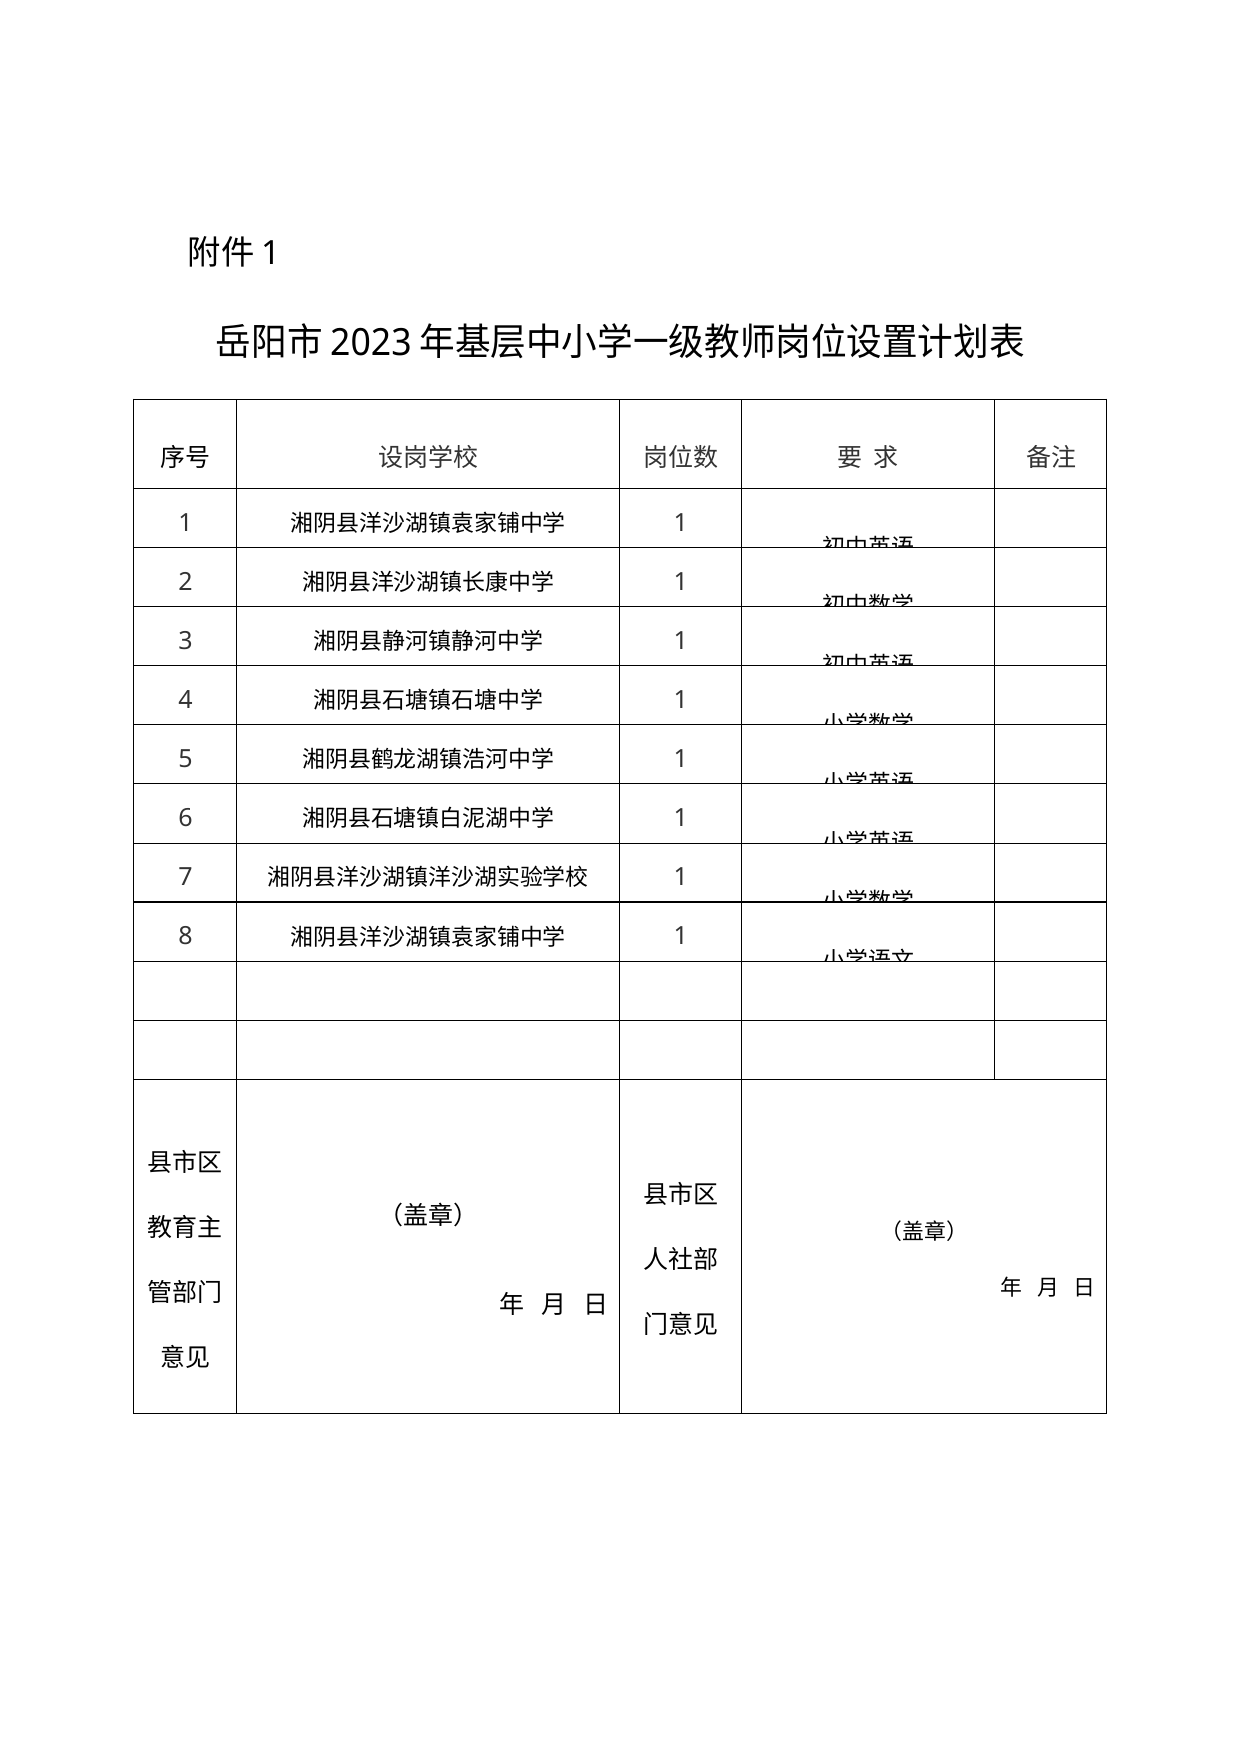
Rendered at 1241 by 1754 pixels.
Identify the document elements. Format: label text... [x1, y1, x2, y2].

table_cell [995, 1021, 1106, 1079]
table_cell 湘阴县洋沙湖镇洋沙湖实验学校 [237, 844, 619, 901]
table_cell 湘阴县鹤龙湖镇浩河中学 [237, 725, 619, 783]
table_cell [620, 962, 741, 1019]
table_cell 县市区教育主管部门意见 [134, 1080, 236, 1413]
text 附件1 [187, 217, 1053, 282]
table_cell 小学数学 [742, 844, 994, 901]
table_cell 7 [134, 844, 236, 901]
table_cell [237, 962, 619, 1019]
text 岳阳市2023年基层中小学一级教师岗位设置计划表 [187, 306, 1053, 371]
table_cell 1 [620, 607, 741, 665]
table_cell 小学英语 [742, 725, 994, 783]
table_cell [995, 903, 1106, 961]
table_cell 初中英语 [742, 607, 994, 665]
table_cell 2 [134, 548, 236, 606]
table_cell （盖章） 年 月 日 [742, 1080, 1106, 1413]
table_header 要 求 [742, 400, 994, 488]
table_cell 1 [134, 489, 236, 547]
table_cell 湘阴县洋沙湖镇袁家铺中学 [237, 903, 619, 961]
table_cell [995, 489, 1106, 547]
table_cell 初中数学 [742, 548, 994, 606]
table_cell 1 [620, 784, 741, 842]
table_cell 湘阴县洋沙湖镇长康中学 [237, 548, 619, 606]
table_cell 6 [134, 784, 236, 842]
table_cell 小学英语 [742, 784, 994, 842]
table_cell 1 [620, 725, 741, 783]
table_cell 湘阴县静河镇静河中学 [237, 607, 619, 665]
table_cell [620, 1021, 741, 1079]
table_cell [742, 1021, 994, 1079]
table_cell 5 [134, 725, 236, 783]
table_cell 1 [620, 666, 741, 724]
table_cell [995, 607, 1106, 665]
table_cell 小学数学 [742, 666, 994, 724]
table_cell 1 [620, 903, 741, 961]
table_cell [237, 1021, 619, 1079]
table_cell 8 [134, 903, 236, 961]
table_header 岗位数 [620, 400, 741, 488]
table_cell 4 [134, 666, 236, 724]
table_cell [995, 548, 1106, 606]
table_cell 3 [134, 607, 236, 665]
table_cell [995, 844, 1106, 901]
table_cell 湘阴县洋沙湖镇袁家铺中学 [237, 489, 619, 547]
table_cell [995, 962, 1106, 1019]
table_cell 县市区人社部门意见 [620, 1080, 741, 1413]
table_cell [742, 962, 994, 1019]
table_cell 1 [620, 548, 741, 606]
table_cell 1 [620, 489, 741, 547]
table_cell [995, 725, 1106, 783]
table_header 序号 [134, 400, 236, 488]
table_cell 湘阴县石塘镇石塘中学 [237, 666, 619, 724]
table_cell [134, 962, 236, 1019]
table_cell （盖章） 年 月 日 [237, 1080, 619, 1413]
table_cell 湘阴县石塘镇白泥湖中学 [237, 784, 619, 842]
table_cell [995, 784, 1106, 842]
table_cell 小学语文 [742, 903, 994, 961]
table_cell 1 [620, 844, 741, 901]
table_cell [134, 1021, 236, 1079]
table_cell 初中英语 [742, 489, 994, 547]
table_cell [995, 666, 1106, 724]
table_header 备注 [995, 400, 1106, 488]
table_header 设岗学校 [237, 400, 619, 488]
